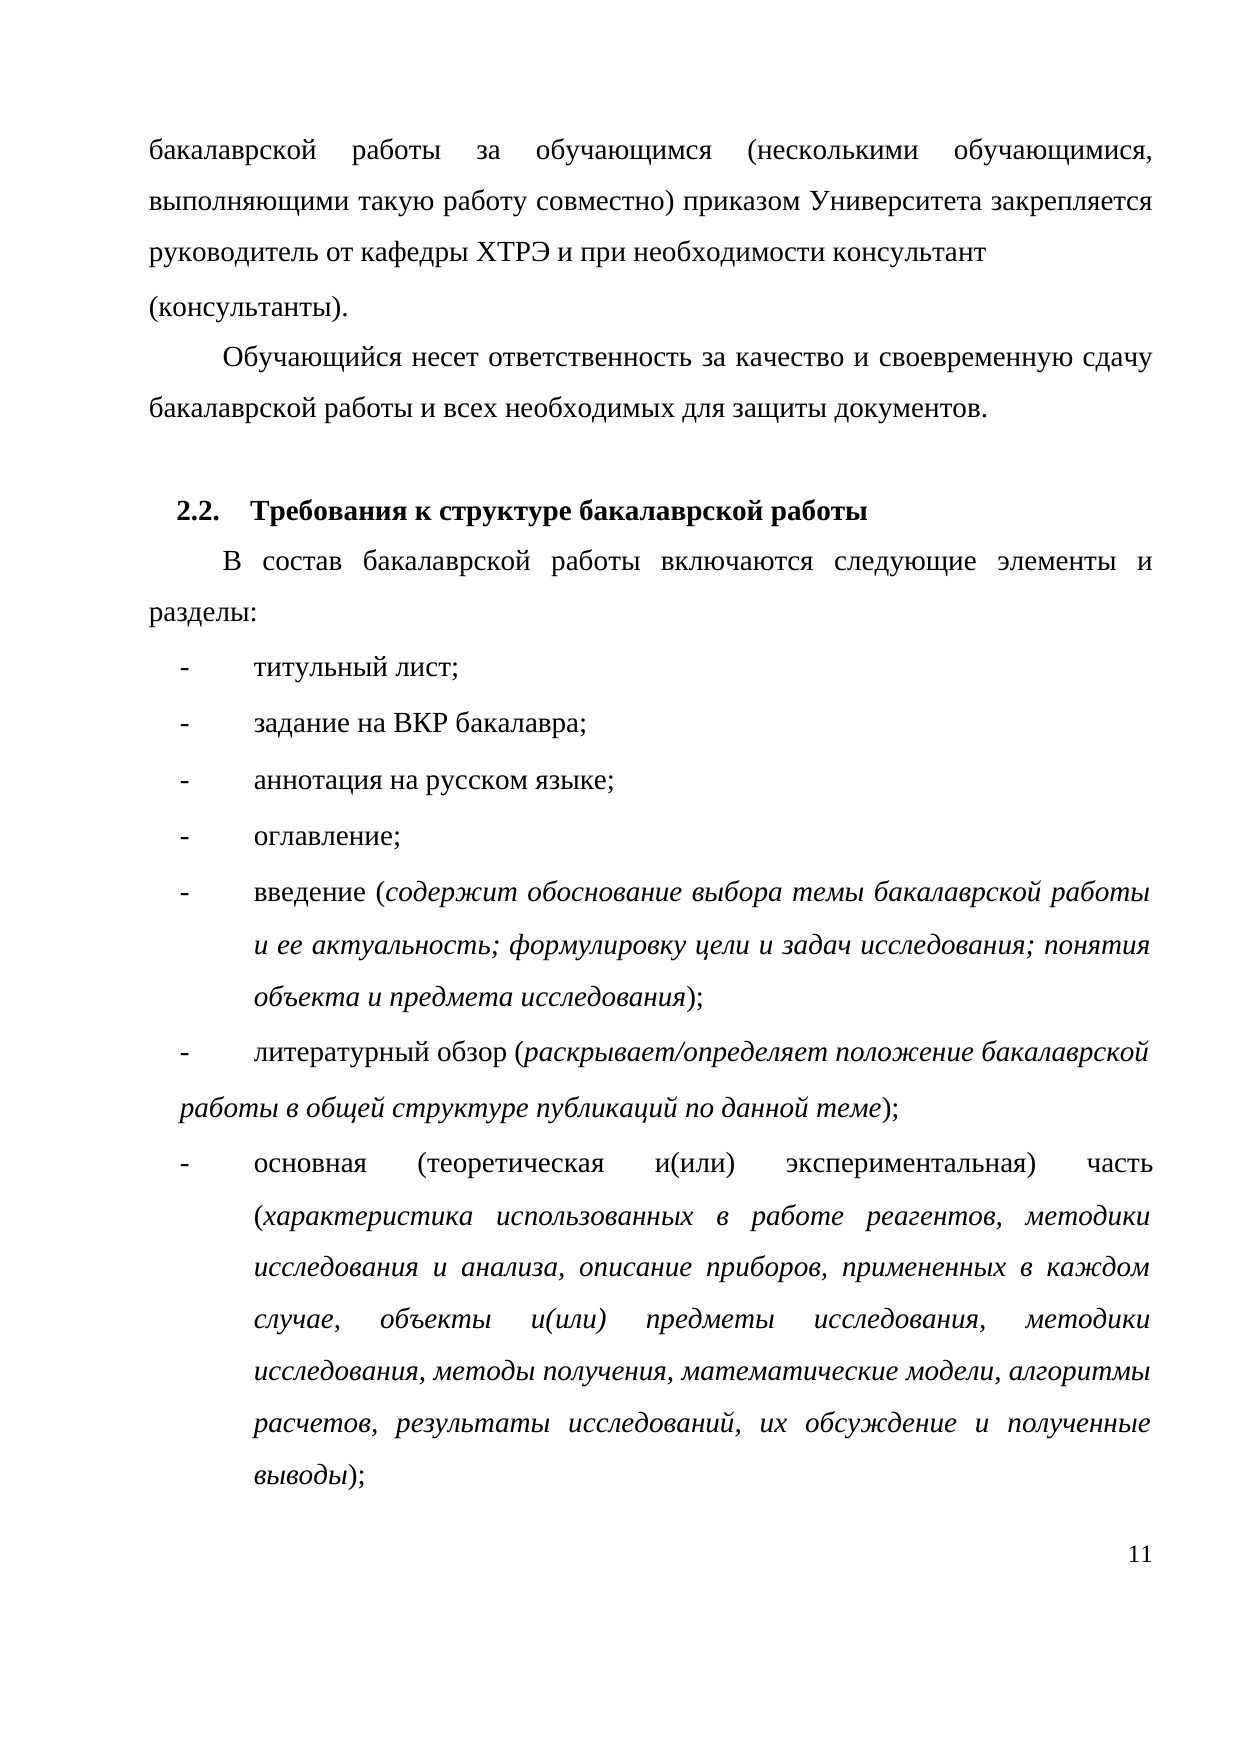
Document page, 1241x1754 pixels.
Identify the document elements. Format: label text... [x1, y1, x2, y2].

text (консультанты). [148, 289, 1153, 323]
list литературный обзор (раскрывает/определяет положение бакалаврской [179, 1034, 1153, 1068]
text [148, 132, 1153, 268]
text Обучающийся несет ответственность за качество и своевременную сдачу бакалаврской работы и всех необходимых для защиты документов. [148, 339, 1153, 423]
list задание на ВКР бакалавра; [179, 706, 1153, 739]
list основная (теоретическая и(или) экспериментальная) часть (характеристика использованных в работе реагентов, методики исследования и анализа, описание приборов, примененных в каждом случае, объекты и(или) предметы исследования, методики исследования, методы получения, математические модели, алгоритмы расчетов, результаты исследований, их обсуждение и полученные выводы); [179, 1146, 1153, 1491]
text работы в общей структуре публикаций по данной теме); [179, 1090, 1153, 1123]
list оглавление; [179, 818, 1153, 851]
list введение (содержит обоснование выбора темы бакалаврской работы и ее актуальность; формулировку цели и задач исследования; понятия объекта и предмета исследования); [179, 874, 1153, 1013]
list титульный лист; [179, 649, 1153, 683]
text 2.2. Требования к структуре бакалаврской работы [150, 493, 1153, 527]
list аннотация на русском языке; [179, 762, 1153, 795]
text В состав бакалаврской работы включаются следующие элементы и разделы: [148, 543, 1153, 628]
